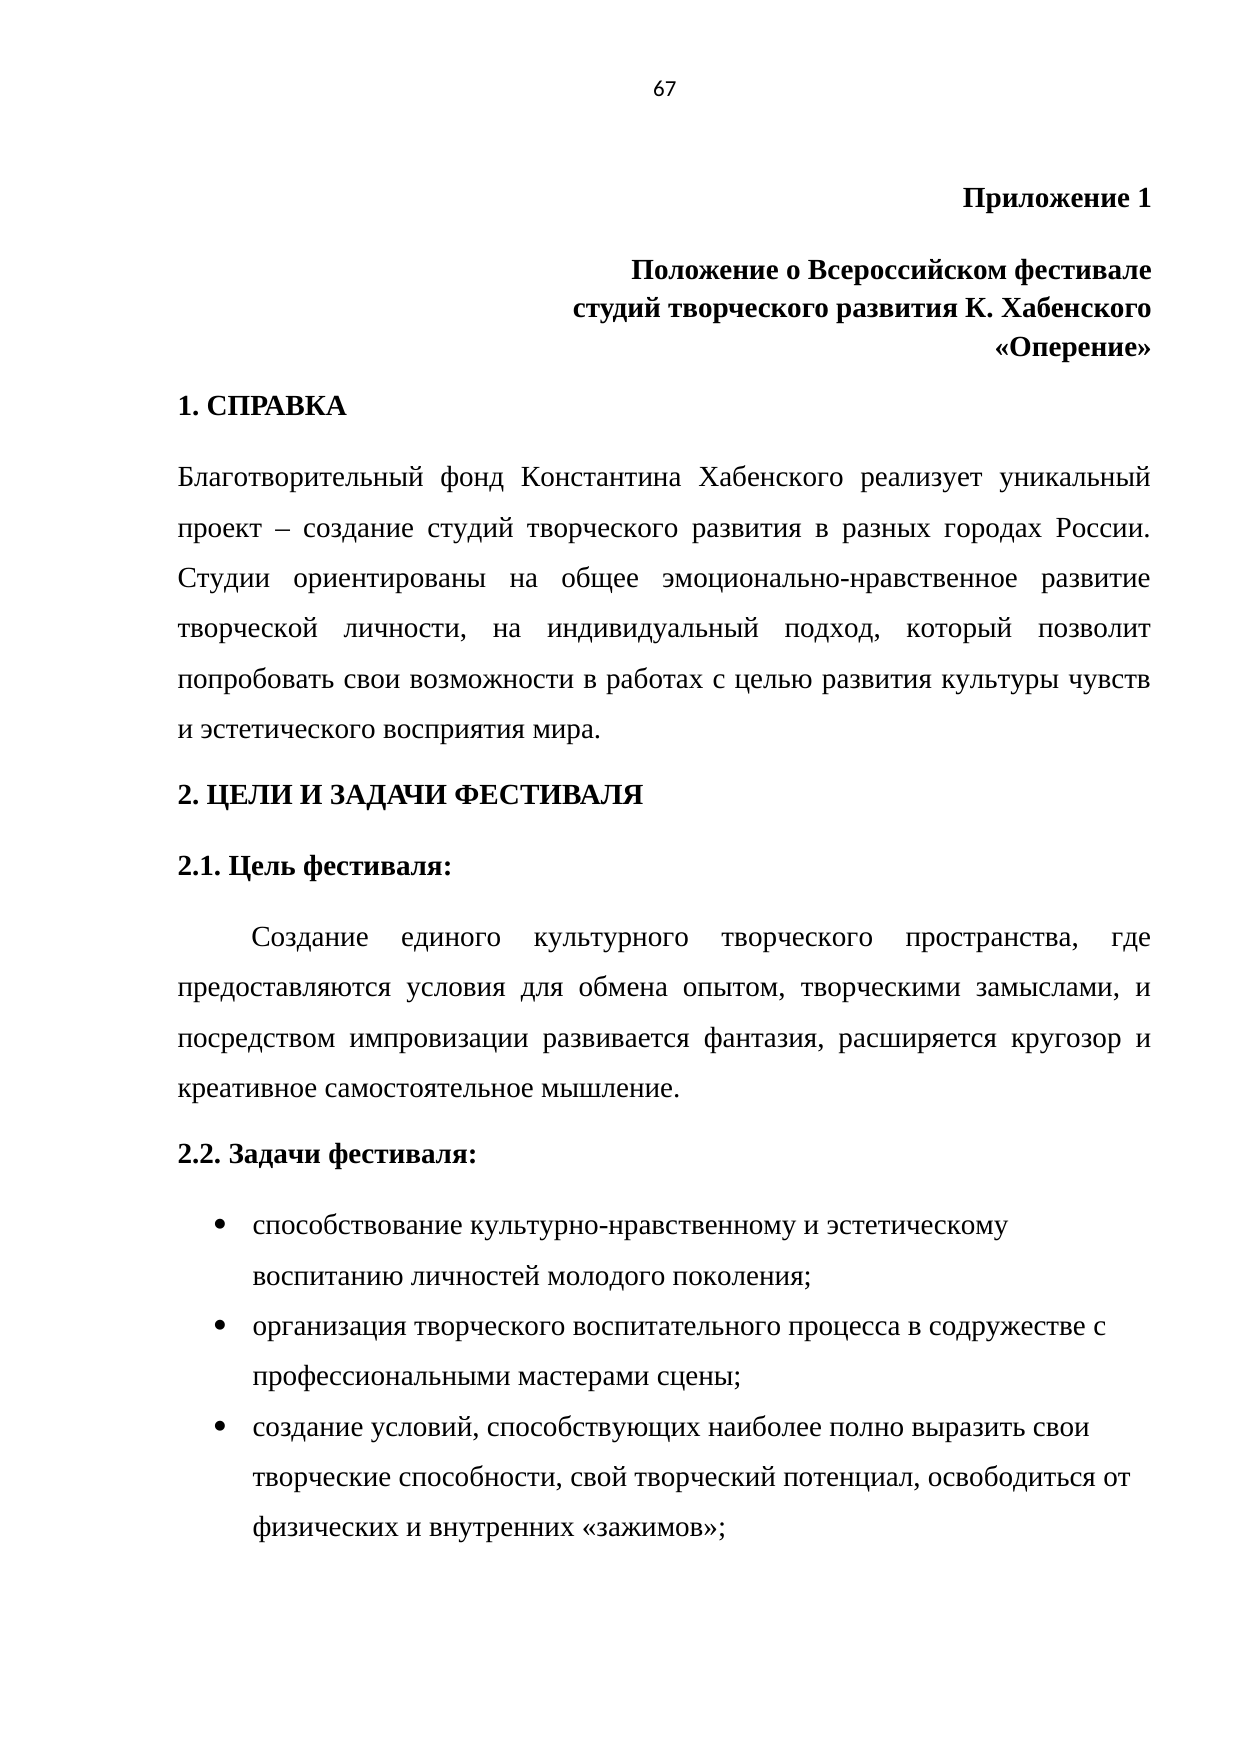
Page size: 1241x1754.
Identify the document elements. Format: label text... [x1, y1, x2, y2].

text 2. ЦЕЛИ И ЗАДАЧИ ФЕСТИВАЛЯ [177, 777, 1152, 811]
text 2.2. Задачи фестиваля: [177, 1136, 1152, 1170]
list способствование культурно-нравственному и эстетическому воспитанию личностей молодого поколения; [215, 1207, 1152, 1291]
text Положение о Всероссийском фестивале студий творческого развития К. Хабенского «Оперение» [177, 252, 1152, 362]
list организация творческого воспитательного процесса в содружестве с профессиональными мастерами сцены; [215, 1308, 1152, 1392]
subtitle Приложение 1 [177, 180, 1152, 213]
list создание условий, способствующих наиболее полно выразить свои творческие способности, свой творческий потенциал, освободиться от физических и внутренних «зажимов»; [215, 1409, 1152, 1543]
text 2.1. Цель фестиваля: [177, 848, 1152, 882]
text Создание единого культурного творческого пространства, где предоставляются условия для обмена опытом, творческими замыслами, и посредством импровизации развивается фантазия, расширяется кругозор и креативное самостоятельное мышление. [177, 919, 1152, 1104]
text Благотворительный фонд Константина Хабенского реализует уникальный проект – создание студий творческого развития в разных городах России. Студии ориентированы на общее эмоционально-нравственное развитие творческой личности, на индивидуальный подход, который позволит попробовать свои возможности в работах с целью развития культуры чувств и эстетического восприятия мира. [177, 459, 1152, 744]
text 1. СПРАВКА [177, 388, 1152, 422]
